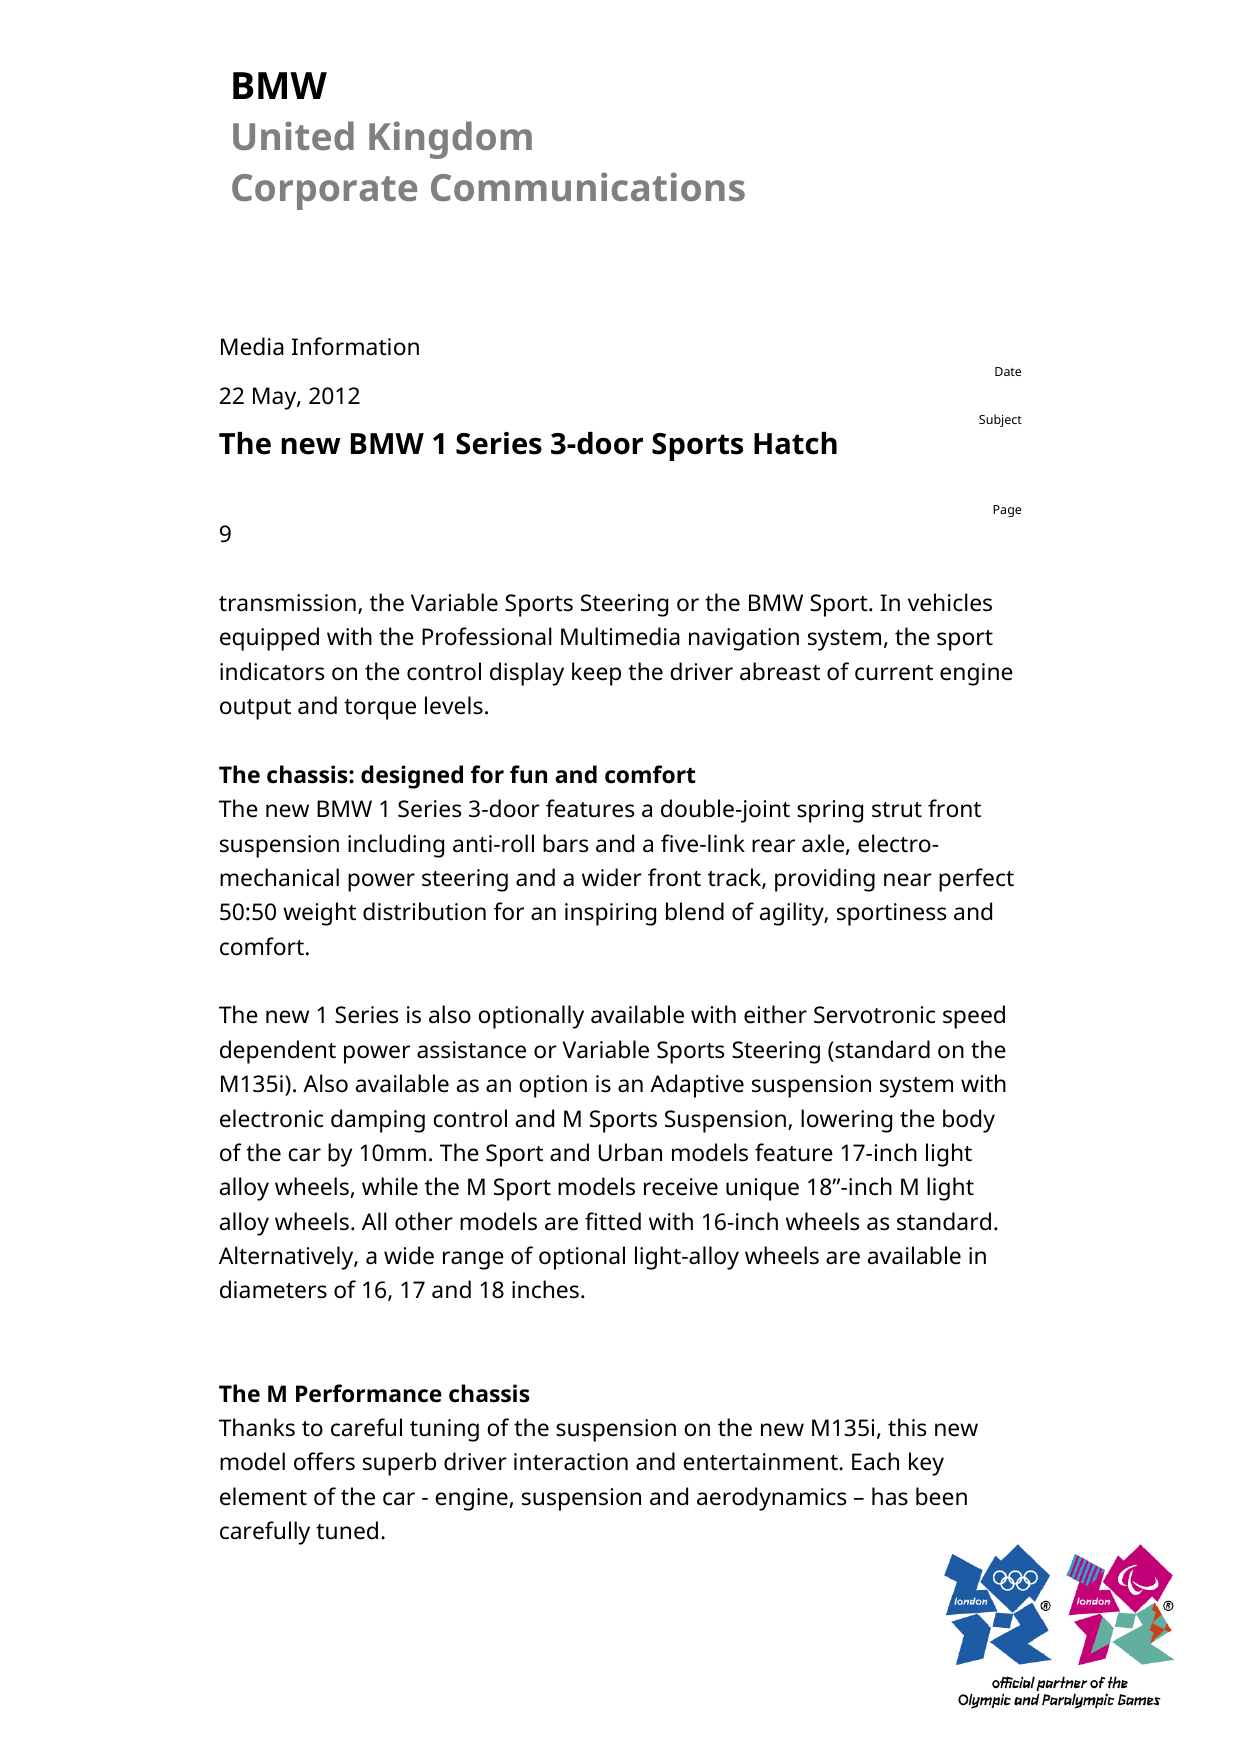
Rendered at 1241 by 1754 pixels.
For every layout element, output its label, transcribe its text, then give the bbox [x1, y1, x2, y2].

text The M Performance chassis [218, 1374, 1022, 1409]
text The new 1 Series is also optionally available with either Servotronic speed dependent power assistance or Variable Sports Steering (standard on the M135i). Also available as an option is an Adaptive suspension system with electronic damping control and M Sports Suspension, lowering the body of the car by 10mm. The Sport and Urban models feature 17-inch light alloy wheels, while the M Sport models receive unique 18”-inch M light alloy wheels. All other models are fitted with 16-inch wheels as standard. Alternatively, a wide range of optional light-alloy wheels are available in diameters of 16, 17 and 18 inches. [218, 996, 1022, 1306]
text Thanks to careful tuning of the suspension on the new M135i, this new model offers superb driver interaction and entertainment. Each key element of the car - engine, suspension and aerodynamics – has been carefully tuned. [218, 1409, 1022, 1546]
picture [915, 1515, 1208, 1733]
text The new BMW 1 Series 3-door features a double-joint spring strut front suspension including anti-roll bars and a five-link rear axle, electro-mechanical power steering and a wider front track, providing near perfect 50:50 weight distribution for an inspiring blend of agility, sportiness and comfort. [218, 790, 1022, 962]
text COMFORT, SPORT and ECO PRO modes are available as standard, with SPORT + an option in conjunction with the eight-speed automatic sports transmission, the Variable Sports Steering or the BMW Sport. In vehicles equipped with the Professional Multimedia navigation system, the sport indicators on the control display keep the driver abreast of current engine output and torque levels. [218, 584, 1022, 721]
text The chassis: designed for fun and comfort [218, 756, 1022, 790]
